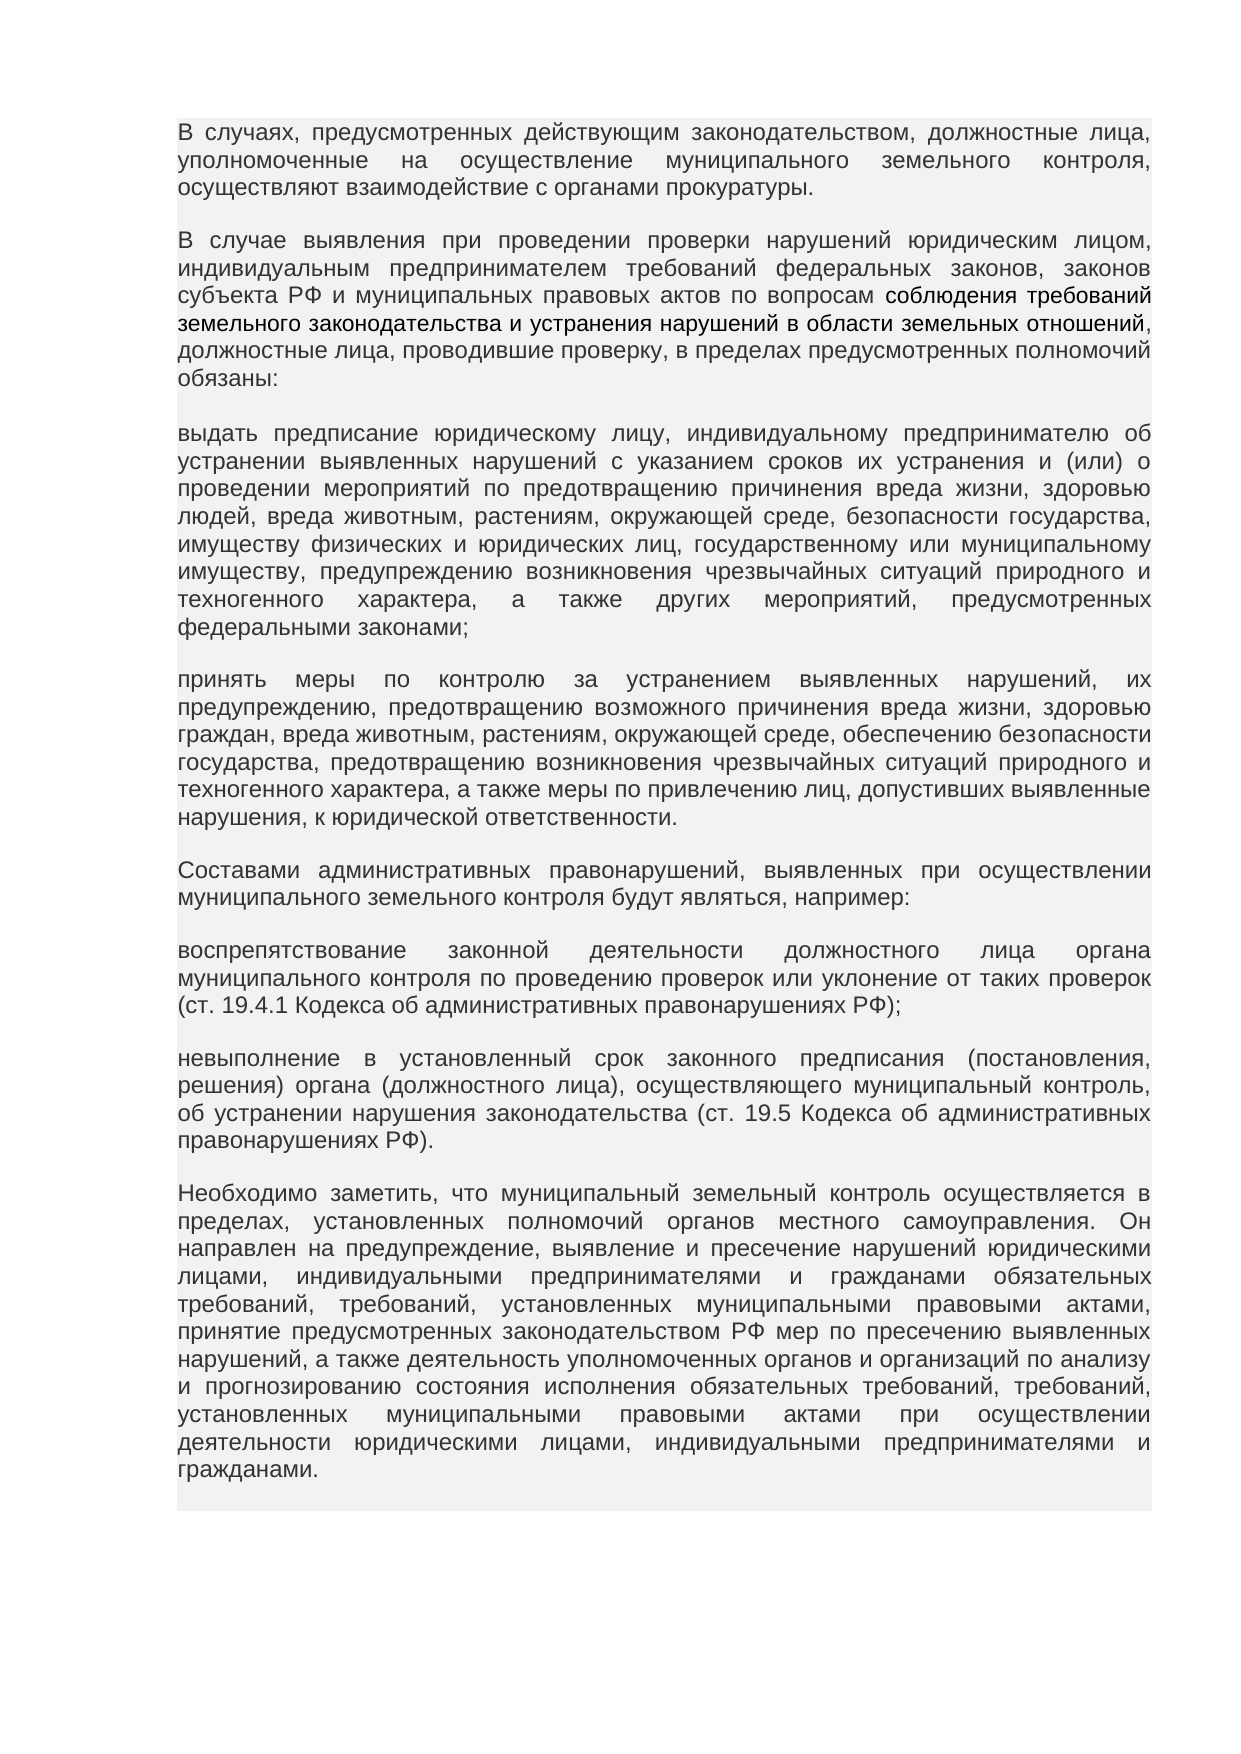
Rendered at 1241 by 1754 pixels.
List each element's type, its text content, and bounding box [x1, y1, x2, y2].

text В случае выявления при проведении проверки нарушений юридическим лицом, индивидуальным предпринимателем требований федеральных законов, законов субъекта РФ и муниципальных правовых актов по вопросам соблюдения требований земельного законодательства и устранения нарушений в области земельных отношений, должностные лица, проводившие проверку, в пределах предусмотренных полномочий обязаны: [177, 226, 1152, 392]
text Необходимо заметить, что муниципальный земельный контроль осуществляется в пределах, установленных полномочий органов местного самоуправления. Он направлен на предупреждение, выявление и пресечение нарушений юридическими лицами, индивидуальными предпринимателями и гражданами обязательных требований, требований, установленных муниципальными правовыми актами, принятие предусмотренных законодательством РФ мер по пресечению выявленных нарушений, а также деятельность уполномоченных органов и организаций по анализу и прогнозированию состояния исполнения обязательных требований, требований, установленных муниципальными правовыми актами при осуществлении деятельности юридическими лицами, индивидуальными предпринимателями и гражданами. [177, 1179, 1152, 1511]
text невыполнение в установленный срок законного предписания (постановления, решения) органа (должностного лица), осуществляющего муниципальный контроль, об устранении нарушения законодательства (ст. 19.5 Кодекса об административных правонарушениях РФ). [177, 1044, 1152, 1154]
text В случаях, предусмотренных действующим законодательством, должностные лица, уполномоченные на осуществление муниципального земельного контроля, осуществляют взаимодействие с органами прокуратуры. [177, 118, 1152, 201]
text воспрепятствование законной деятельности должностного лица органа муниципального контроля по проведению проверок или уклонение от таких проверок (ст. 19.4.1 Кодекса об административных правонарушениях РФ); [177, 936, 1152, 1019]
text выдать предписание юридическому лицу, индивидуальному предпринимателю об устранении выявленных нарушений с указанием сроков их устранения и (или) о проведении мероприятий по предотвращению причинения вреда жизни, здоровью людей, вреда животным, растениям, окружающей среде, безопасности государства, имуществу физических и юридических лиц, государственному или муниципальному имуществу, предупреждению возникновения чрезвычайных ситуаций природного и техногенного характера, а также других мероприятий, предусмотренных федеральными законами; [177, 419, 1152, 640]
text Составами административных правонарушений, выявленных при осуществлении муниципального земельного контроля будут являться, например: [177, 856, 1152, 911]
text принять меры по контролю за устранением выявленных нарушений, их предупреждению, предотвращению возможного причинения вреда жизни, здоровью граждан, вреда животным, растениям, окружающей среде, обеспечению безопасности государства, предотвращению возникновения чрезвычайных ситуаций природного и техногенного характера, а также меры по привлечению лиц, допустивших выявленные нарушения, к юридической ответственности. [177, 665, 1152, 831]
